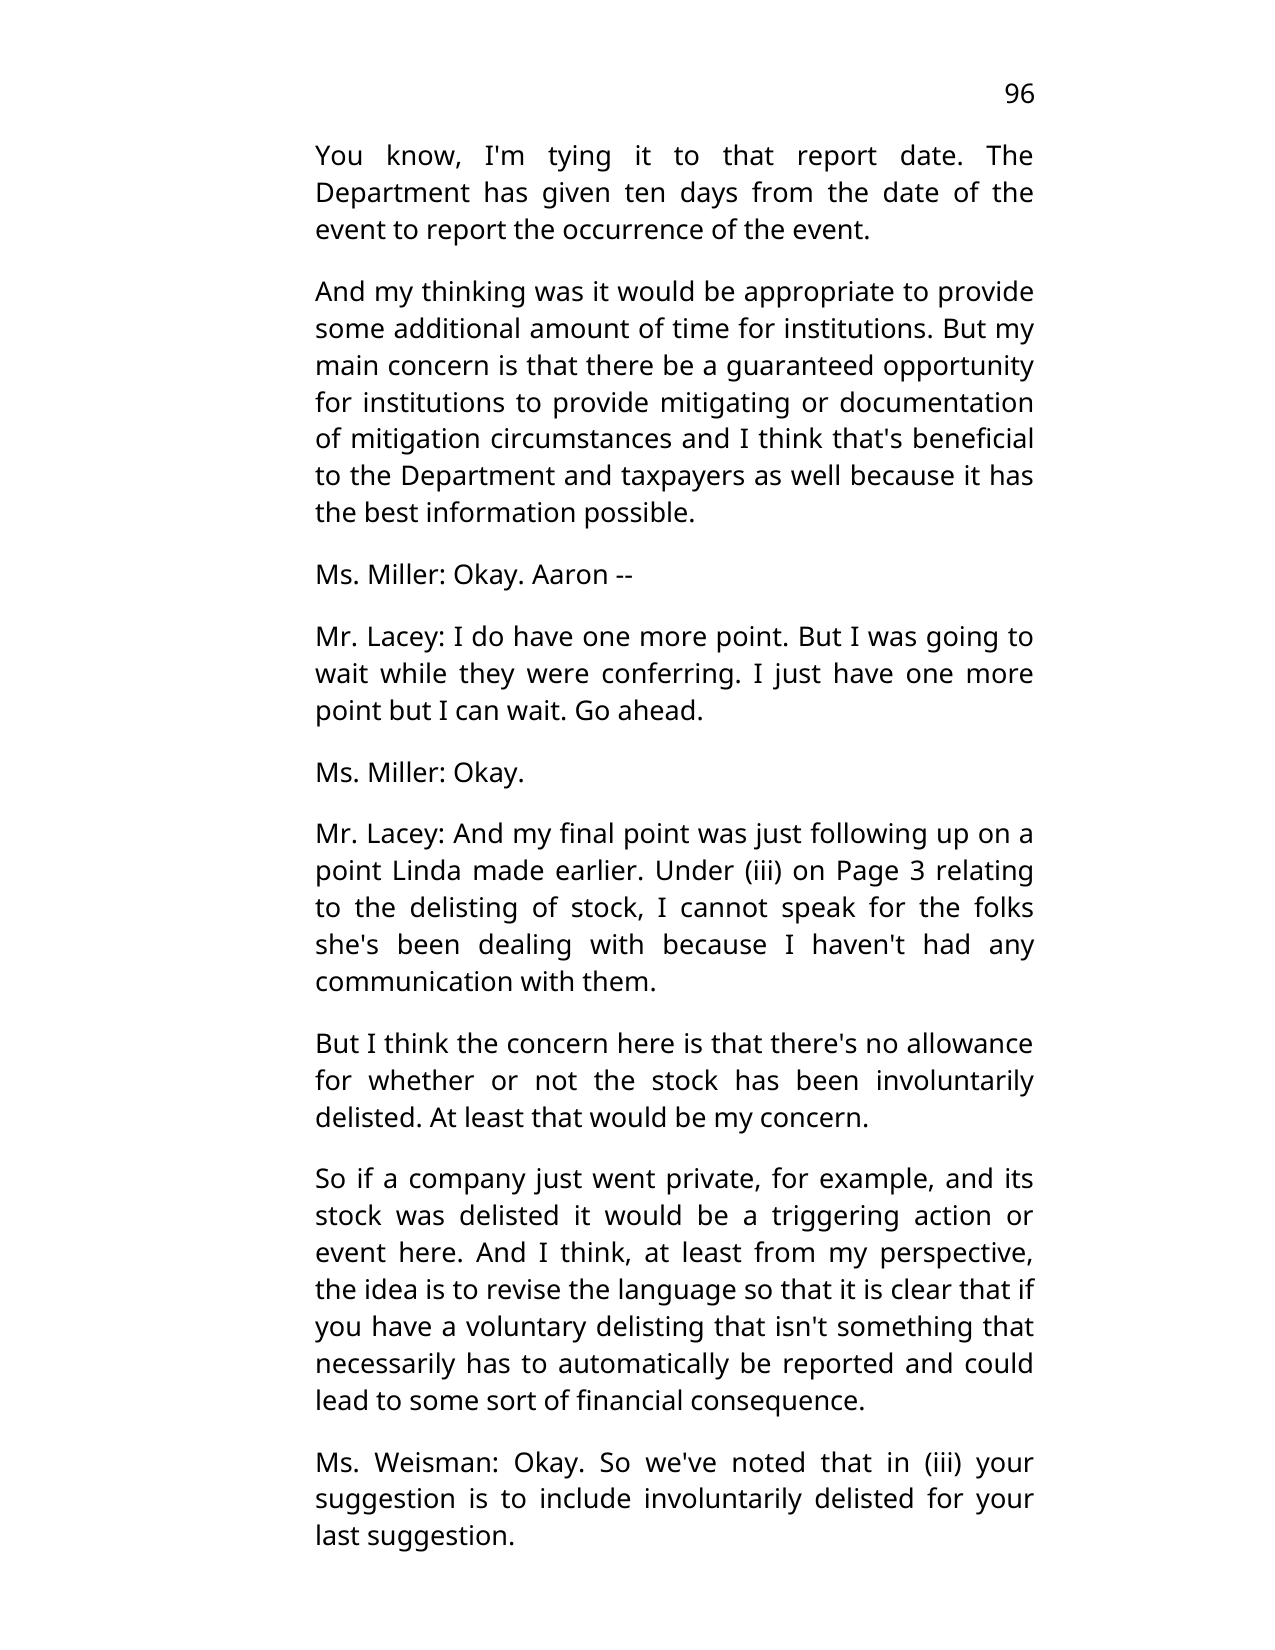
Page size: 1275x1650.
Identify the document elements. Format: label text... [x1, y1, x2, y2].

text And my thinking was it would be appropriate to provide some additional amount of time for institutions. But my main concern is that there be a guaranteed opportunity for institutions to provide mitigating or documentation of mitigation circumstances and I think that's beneficial to the Department and taxpayers as well because it has the best information possible. [315, 272, 1035, 531]
text Mr. Lacey: I do have one more point. But I was going to wait while they were conferring. I just have one more point but I can wait. Go ahead. [315, 617, 1035, 728]
text Mr. Lacey: And my final point was just following up on a point Linda made earlier. Under (iii) on Page 3 relating to the delisting of stock, I cannot speak for the folks she's been dealing with because I haven't had any communication with them. [315, 815, 1035, 999]
text So if a company just went private, for example, and its stock was delisted it would be a triggering action or event here. And I think, at least from my perspective, the idea is to revise the language so that it is clear that if you have a voluntary delisting that isn't something that necessarily has to automatically be reported and could lead to some sort of financial consequence. [315, 1160, 1035, 1418]
text Ms. Miller: Okay. Aaron -- [315, 556, 1035, 592]
text Ms. Weisman: Okay. So we've noted that in (iii) your suggestion is to include involuntarily delisted for your last suggestion. [315, 1443, 1035, 1554]
text You know, I'm tying it to that report date. The Department has given ten days from the date of the event to report the occurrence of the event. [315, 137, 1035, 247]
text But I think the concern here is that there's no allowance for whether or not the stock has been involuntarily delisted. At least that would be my concern. [315, 1024, 1035, 1135]
text Ms. Miller: Okay. [315, 753, 1035, 790]
